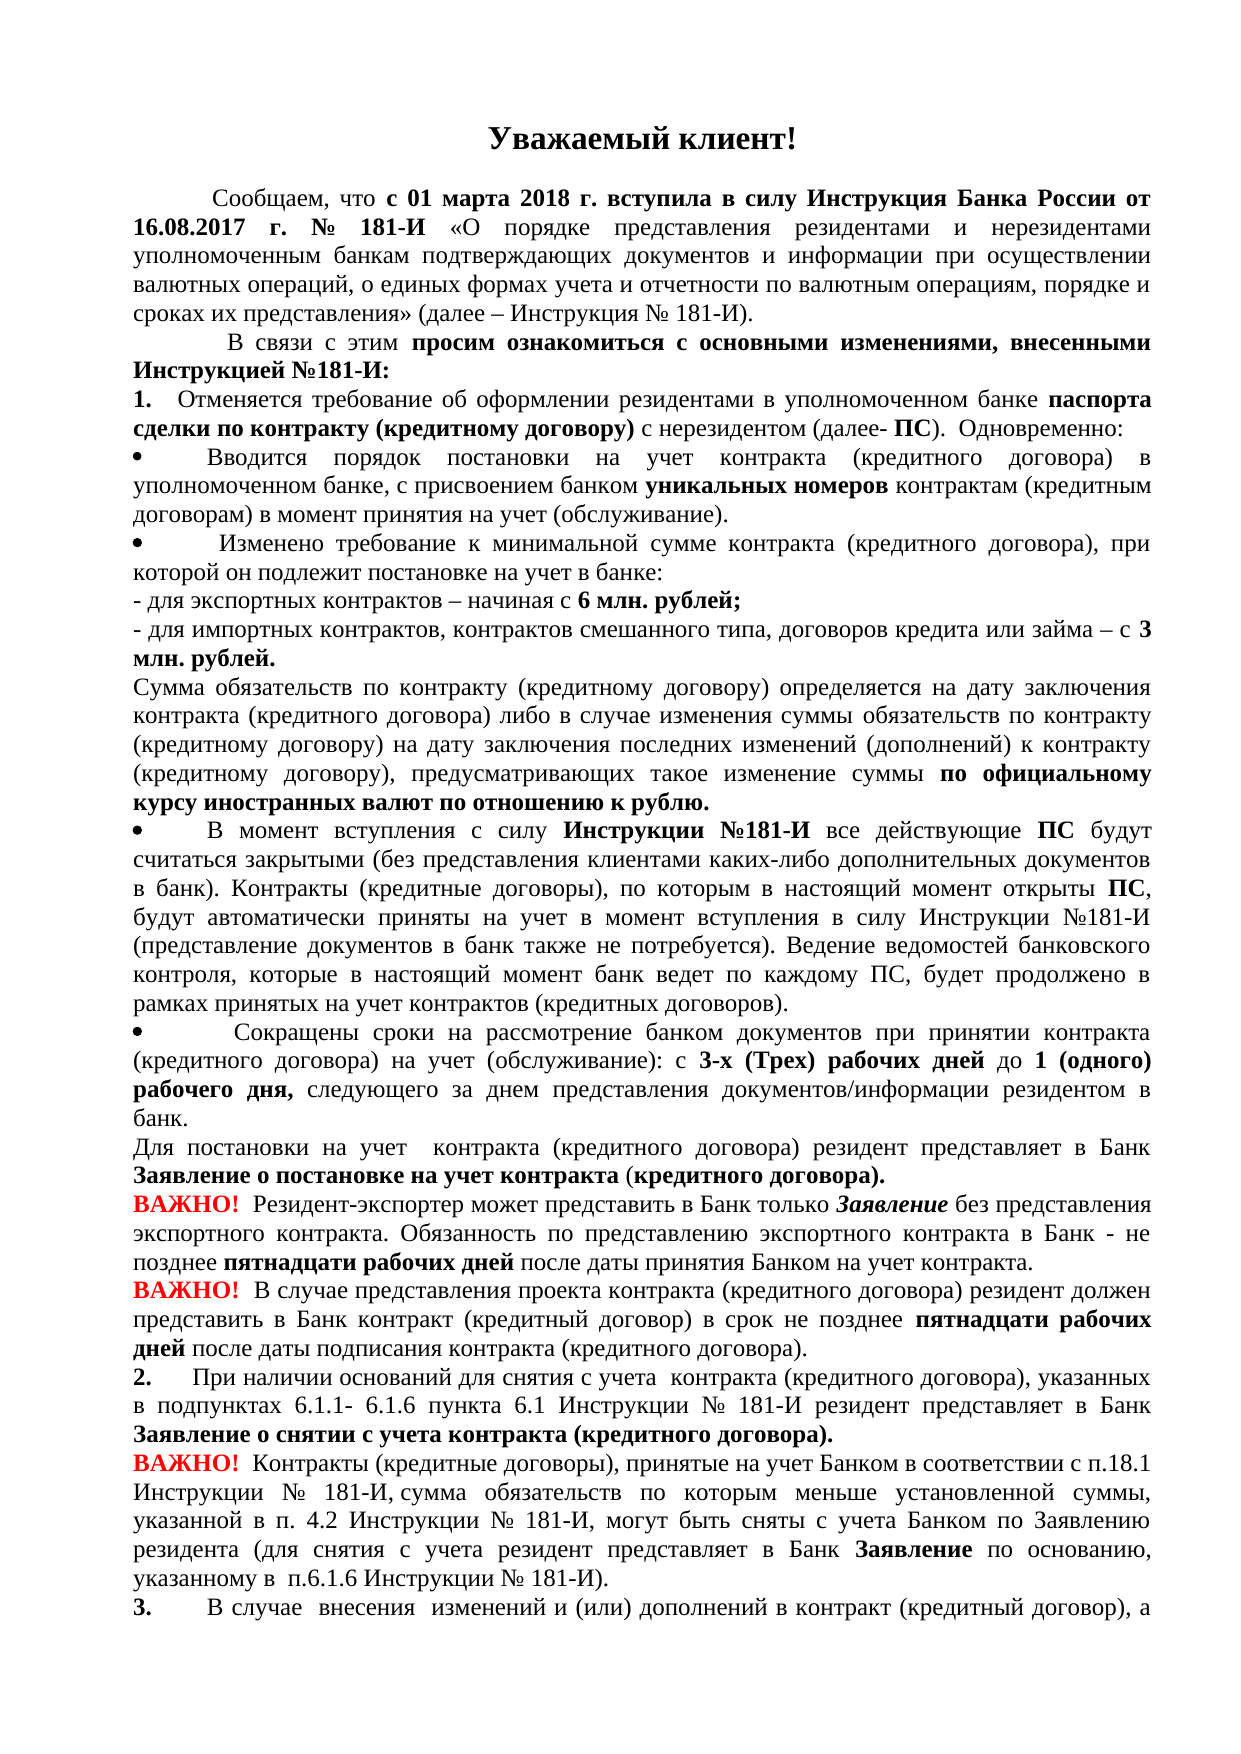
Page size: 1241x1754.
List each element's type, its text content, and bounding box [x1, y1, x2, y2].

text Для постановки на учет контракта (кредитного договора) резидент представляет в Банк Заявление о постановке на учет контракта (кредитного договора). [133, 1132, 1152, 1189]
text ВАЖНО! Контракты (кредитные договоры), принятые на учет Банком в соответствии с п.18.1 Инструкции № 181-И, сумма обязательств по которым меньше установленной суммы, указанной в п. 4.2 Инструкции № 181-И, могут быть сняты с учета Банком по Заявлению резидента (для снятия с учета резидент представляет в Банк Заявление по основанию, указанному в п.6.1.6 Инструкции № 181-И). [133, 1448, 1152, 1592]
text Уважаемый клиент! [133, 118, 1152, 156]
list При наличии оснований для снятия с учета контракта (кредитного договора), указанных в подпунктах 6.1.1- 6.1.6 пункта 6.1 Инструкции № 181-И резидент представляет в Банк Заявление о снятии с учета контракта (кредитного договора). [133, 1362, 1152, 1448]
text Сообщаем, что с 01 марта 2018 г. вступила в силу Инструкция Банка России от 16.08.2017 г. № 181-И «О порядке представления резидентами и нерезидентами уполномоченным банкам подтверждающих документов и информации при осуществлении валютных операций, о единых формах учета и отчетности по валютным операциям, порядке и сроках их представления» (далее – Инструкция № 181-И). [133, 183, 1152, 327]
text Сумма обязательств по контракту (кредитному договору) определяется на дату заключения контракта (кредитного договора) либо в случае изменения суммы обязательств по контракту (кредитному договору) на дату заключения последних изменений (дополнений) к контракту (кредитному договору), предусматривающих такое изменение суммы по официальному курсу иностранных валют по отношению к рублю. [133, 672, 1152, 816]
text ВАЖНО! Резидент-экспортер может представить в Банк только Заявление без представления экспортного контракта. Обязанность по представлению экспортного контракта в Банк - не позднее пятнадцати рабочих дней после даты принятия Банком на учет контракта. [133, 1189, 1152, 1276]
list Отменяется требование об оформлении резидентами в уполномоченном банке паспорта сделки по контракту (кредитному договору) с нерезидентом (далее- ПС). Одновременно: [133, 384, 1152, 442]
text - для экспортных контрактов – начиная с 6 млн. рублей; [133, 586, 1152, 614]
text - для импортных контрактов, контрактов смешанного типа, договоров кредита или займа – с 3 млн. рублей. [133, 614, 1152, 672]
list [133, 1592, 1152, 1621]
list Вводится порядок постановки на учет контракта (кредитного договора) в уполномоченном банке, с присвоением банком уникальных номеров контрактам (кредитным договорам) в момент принятия на учет (обслуживание). [133, 442, 1152, 528]
list В момент вступления с силу Инструкции №181-И все действующие ПС будут считаться закрытыми (без представления клиентами каких-либо дополнительных документов в банк). Контракты (кредитные договоры), по которым в настоящий момент открыты ПС, будут автоматически приняты на учет в момент вступления в силу Инструкции №181-И (представление документов в банк также не потребуется). Ведение ведомостей банковского контроля, которые в настоящий момент банк ведет по каждому ПС, будет продолжено в рамках принятых на учет контрактов (кредитных договоров). [133, 816, 1152, 1017]
text ВАЖНО! В случае представления проекта контракта (кредитного договора) резидент должен представить в Банк контракт (кредитный договор) в срок не позднее пятнадцати рабочих дней после даты подписания контракта (кредитного договора). [133, 1276, 1152, 1362]
list Изменено требование к минимальной сумме контракта (кредитного договора), при которой он подлежит постановке на учет в банке: [133, 528, 1152, 586]
list Сокращены сроки на рассмотрение банком документов при принятии контракта (кредитного договора) на учет (обслуживание): с 3-х (Трех) рабочих дней до 1 (одного) рабочего дня, следующего за днем представления документов/информации резидентом в банк. [133, 1017, 1152, 1132]
text В связи с этим просим ознакомиться с основными изменениями, внесенными Инструкцией №181-И: [133, 327, 1152, 384]
